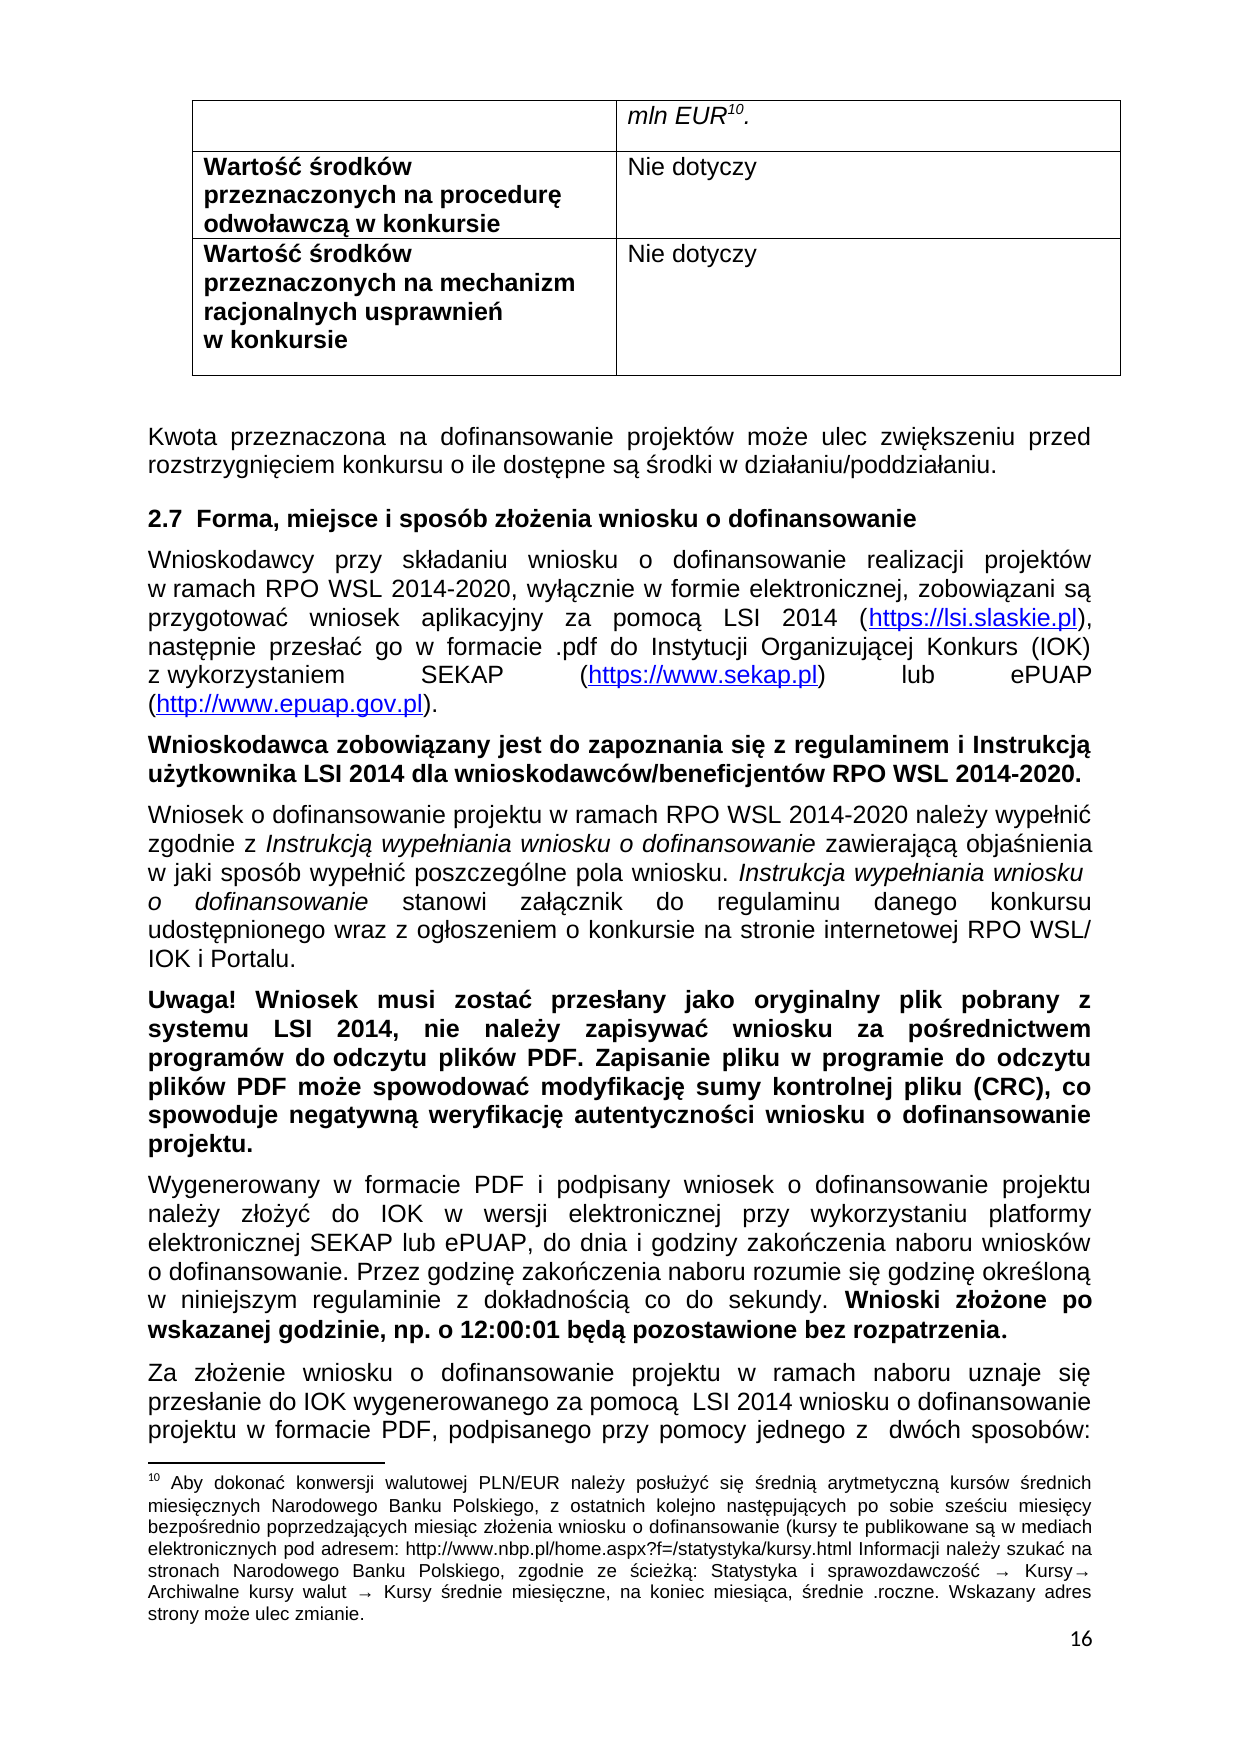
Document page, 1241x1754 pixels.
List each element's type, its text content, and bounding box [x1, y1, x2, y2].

subtitle 2.7 Forma, miejsce i sposób złożenia wniosku o dofinansowanie [148, 504, 1092, 533]
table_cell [617, 101, 1120, 151]
text Wniosek o dofinansowanie projektu w ramach RPO WSL 2014-2020 należy wypełnić zgodnie z Instrukcją wypełniania wniosku o dofinansowanie zawierającą objaśnienia w jaki sposób wypełnić poszczególne pola wniosku. Instrukcja wypełniania wniosku o dofinansowanie stanowi załącznik do regulaminu danego konkursu udostępnionego wraz z ogłoszeniem o konkursie na stronie internetowej RPO WSL/ IOK i Portalu. [148, 800, 1092, 973]
text Wnioskodawcy przy składaniu wniosku o dofinansowanie realizacji projektów w ramach RPO WSL 2014-2020, wyłącznie w formie elektronicznej, zobowiązani są przygotować wniosek aplikacyjny za pomocą LSI 2014 (https://lsi.slaskie.pl), następnie przesłać go w formacie .pdf do Instytucji Organizującej Konkurs (IOK) z wykorzystaniem SEKAP (https://www.sekap.pl) lub ePUAP (http://www.epuap.gov.pl). [148, 545, 1092, 718]
table_cell Wartość środków przeznaczonych na procedurę odwoławczą w konkursie [193, 152, 616, 238]
table_cell Nie dotyczy [617, 239, 1120, 375]
text Wygenerowany w formacie PDF i podpisany wniosek o dofinansowanie projektu należy złożyć do IOK w wersji elektronicznej przy wykorzystaniu platformy elektronicznej SEKAP lub ePUAP, do dnia i godziny zakończenia naboru wniosków o dofinansowanie. Przez godzinę zakończenia naboru rozumie się godzinę określoną w niniejszym regulaminie z dokładnością co do sekundy. Wnioski złożone po wskazanej godzinie, np. o 12:00:01 będą pozostawione bez rozpatrzenia. [148, 1170, 1092, 1345]
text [148, 1358, 1092, 1444]
table_cell Wartość środków przeznaczonych na mechanizm racjonalnych usprawnień w konkursie [193, 239, 616, 375]
table_cell Nie dotyczy [617, 152, 1120, 238]
text Kwota przeznaczona na dofinansowanie projektów może ulec zwiększeniu przed rozstrzygnięciem konkursu o ile dostępne są środki w działaniu/poddziałaniu. [148, 421, 1092, 479]
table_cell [193, 101, 616, 151]
text Uwaga! Wniosek musi zostać przesłany jako oryginalny plik pobrany z systemu LSI 2014, nie należy zapisywać wniosku za pośrednictwem programów do odczytu plików PDF. Zapisanie pliku w programie do odczytu plików PDF może spowodować modyfikację sumy kontrolnej pliku (CRC), co spowoduje negatywną weryfikację autentyczności wniosku o dofinansowanie projektu. [148, 985, 1092, 1158]
text Wnioskodawca zobowiązany jest do zapoznania się z regulaminem i Instrukcją użytkownika LSI 2014 dla wnioskodawców/beneficjentów RPO WSL 2014-2020. [148, 730, 1092, 788]
